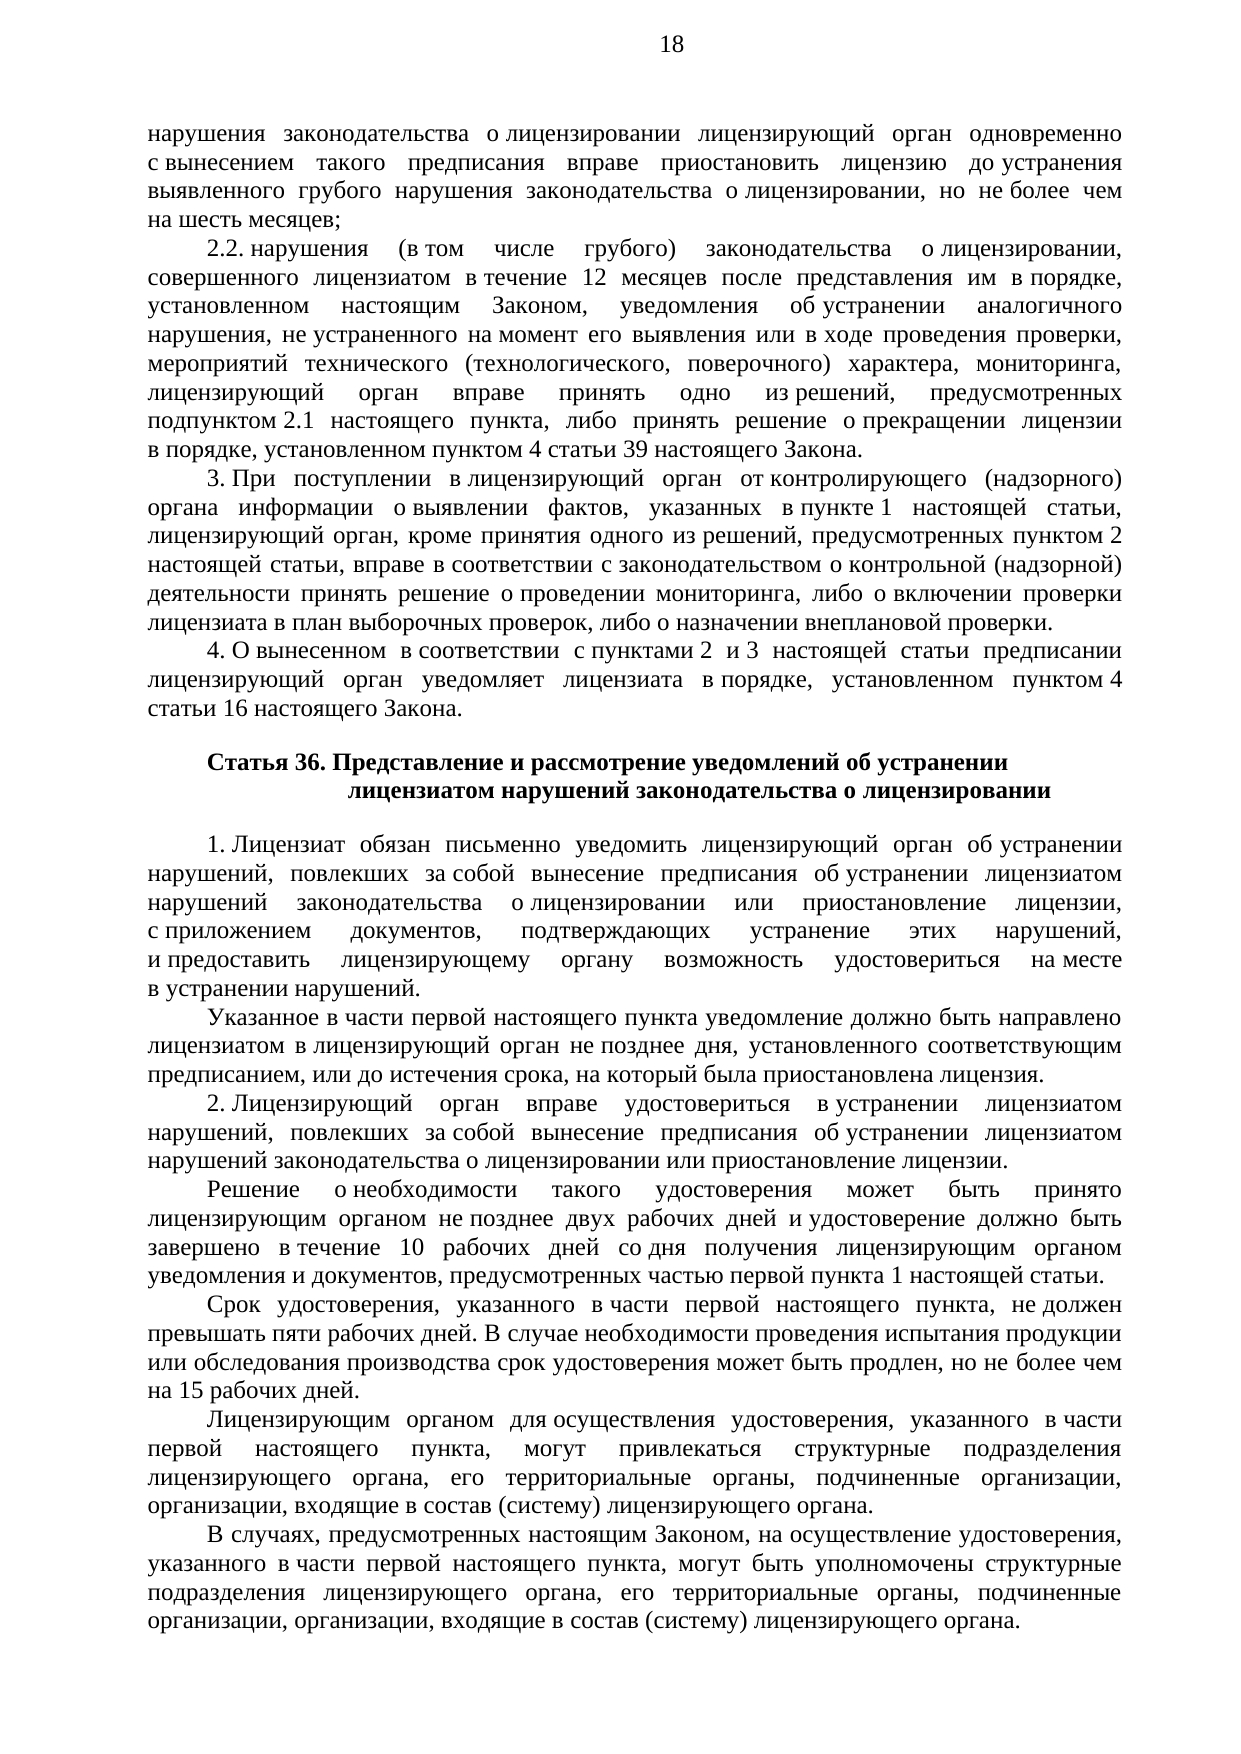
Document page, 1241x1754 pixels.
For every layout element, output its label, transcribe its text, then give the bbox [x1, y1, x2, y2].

text Срок удостоверения, указанного в части первой настоящего пункта, не должен превышать пяти рабочих дней. В случае необходимости проведения испытания продукции или обследования производства срок удостоверения может быть продлен, но не более чем на 15 рабочих дней. [147, 1289, 1122, 1404]
text 4. О вынесенном в соответствии с пунктами 2 и 3 настоящей статьи предписании лицензирующий орган уведомляет лицензиата в порядке, установленном пунктом 4 статьи 16 настоящего Закона. [147, 636, 1122, 722]
text 3. При поступлении в лицензирующий орган от контролирующего (надзорного) органа информации о выявлении фактов, указанных в пункте 1 настоящей статьи, лицензирующий орган, кроме принятия одного из решений, предусмотренных пунктом 2 настоящей статьи, вправе в соответствии с законодательством о контрольной (надзорной) деятельности принять решение о проведении мониторинга, либо о включении проверки лицензиата в план выборочных проверок, либо о назначении внеплановой проверки. [147, 463, 1122, 636]
text Лицензирующим органом для осуществления удостоверения, указанного в части первой настоящего пункта, могут привлекаться структурные подразделения лицензирующего органа, его территориальные органы, подчиненные организации, организации, входящие в состав (систему) лицензирующего органа. [147, 1404, 1122, 1519]
text Статья 36. Представление и рассмотрение уведомлений об устранении лицензиатом нарушений законодательства о лицензировании [207, 747, 1122, 804]
text 1. Лицензиат обязан письменно уведомить лицензирующий орган об устранении нарушений, повлекших за собой вынесение предписания об устранении лицензиатом нарушений законодательства о лицензировании или приостановление лицензии, с приложением документов, подтверждающих устранение этих нарушений, и предоставить лицензирующему органу возможность удостовериться на месте в устранении нарушений. [147, 829, 1122, 1002]
text 2. Лицензирующий орган вправе удостовериться в устранении лицензиатом нарушений, повлекших за собой вынесение предписания об устранении лицензиатом нарушений законодательства о лицензировании или приостановление лицензии. [147, 1088, 1122, 1174]
text 2.2. нарушения (в том числе грубого) законодательства о лицензировании, совершенного лицензиатом в течение 12 месяцев после представления им в порядке, установленном настоящим Законом, уведомления об устранении аналогичного нарушения, не устраненного на момент его выявления или в ходе проведения проверки, мероприятий технического (технологического, поверочного) характера, мониторинга, лицензирующий орган вправе принять одно из решений, предусмотренных подпунктом 2.1 настоящего пункта, либо принять решение о прекращении лицензии в порядке, установленном пунктом 4 статьи 39 настоящего Закона. [147, 233, 1122, 463]
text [147, 118, 1122, 233]
text Указанное в части первой настоящего пункта уведомление должно быть направлено лицензиатом в лицензирующий орган не позднее дня, установленного соответствующим предписанием, или до истечения срока, на который была приостановлена лицензия. [147, 1002, 1122, 1088]
text Решение о необходимости такого удостоверения может быть принято лицензирующим органом не позднее двух рабочих дней и удостоверение должно быть завершено в течение 10 рабочих дней со дня получения лицензирующим органом уведомления и документов, предусмотренных частью первой пункта 1 настоящей статьи. [147, 1174, 1122, 1289]
text В случаях, предусмотренных настоящим Законом, на осуществление удостоверения, указанного в части первой настоящего пункта, могут быть уполномочены структурные подразделения лицензирующего органа, его территориальные органы, подчиненные организации, организации, входящие в состав (систему) лицензирующего органа. [147, 1519, 1122, 1634]
